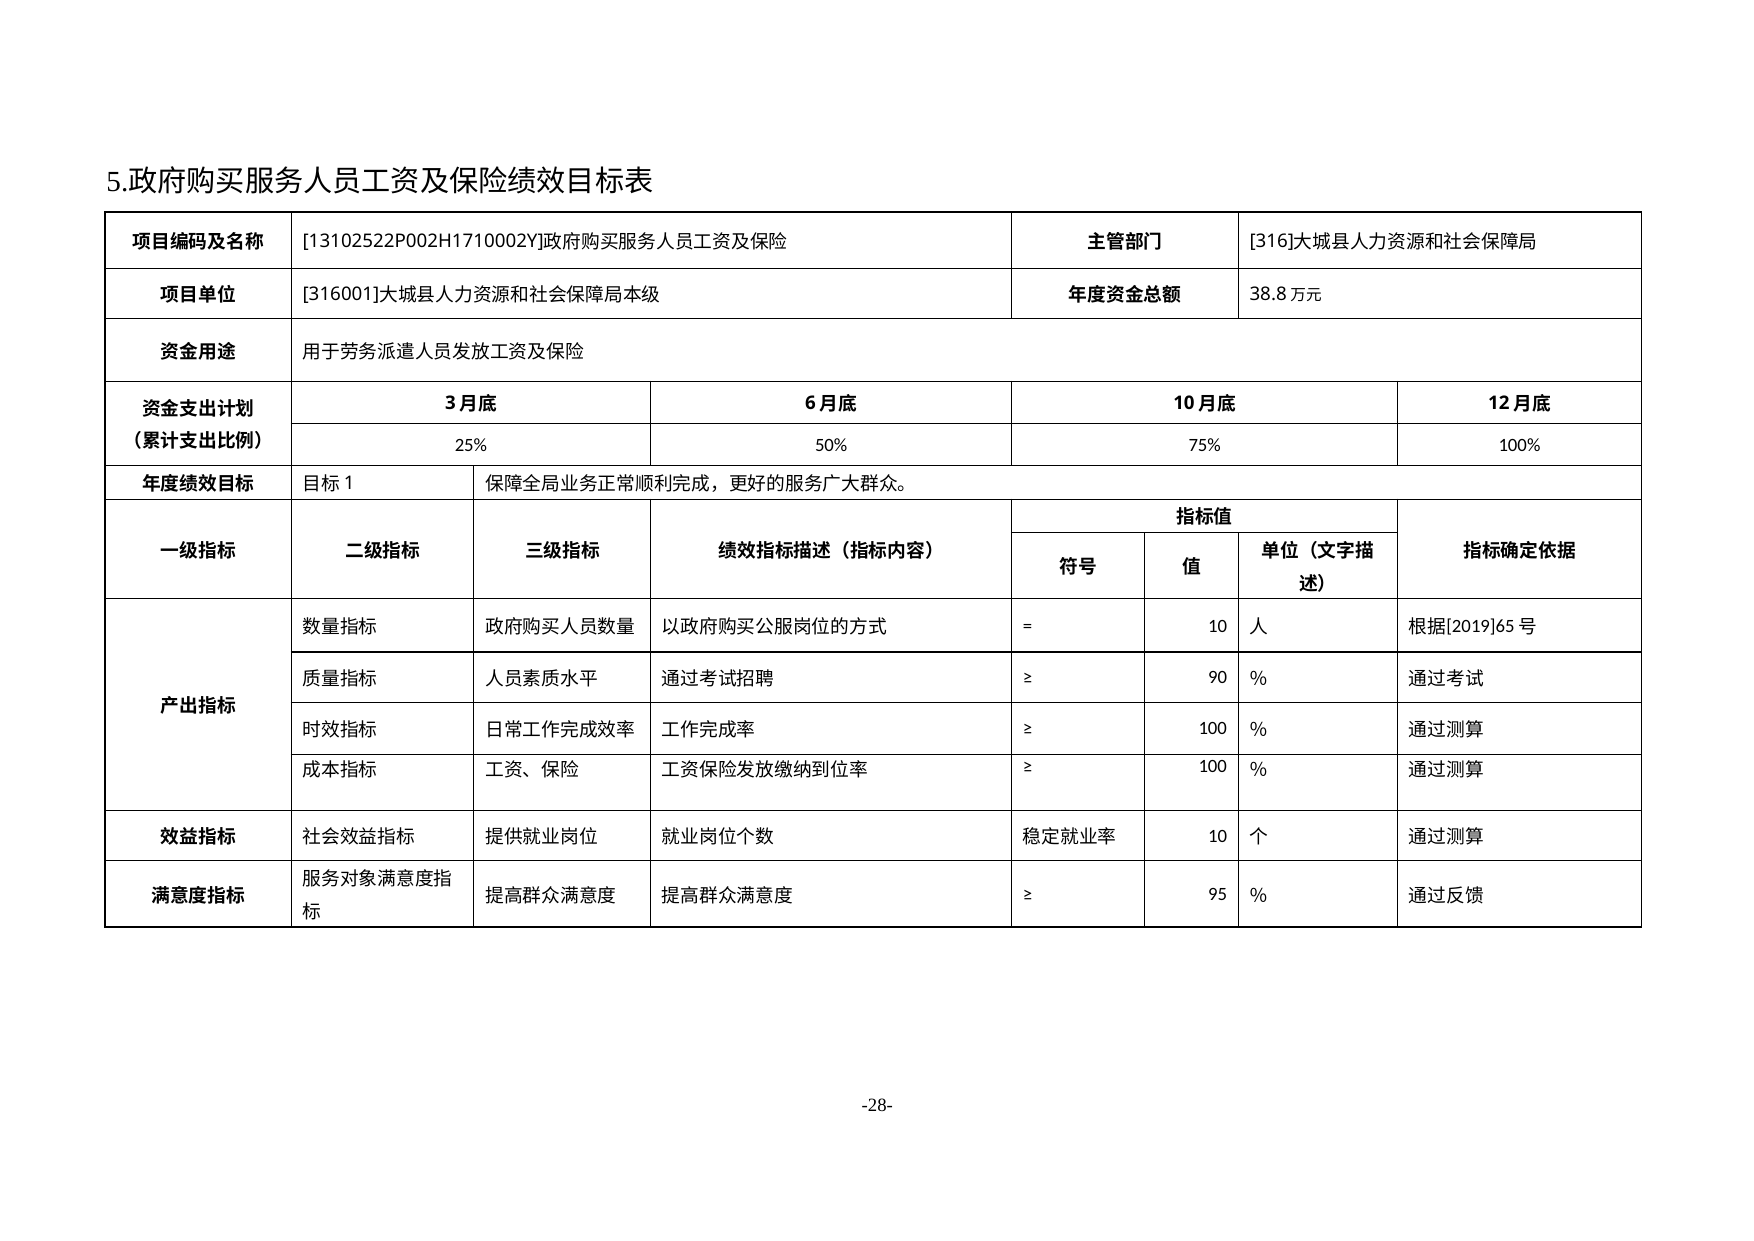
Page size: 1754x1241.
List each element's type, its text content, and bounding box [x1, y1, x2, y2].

table_cell 用于劳务派遣人员发放工资及保险 [292, 319, 1641, 381]
table_cell [316001]大城县人力资源和社会保障局本级 [292, 269, 1011, 318]
table_cell 提高群众满意度 [651, 861, 1011, 926]
table_cell 以政府购买公服岗位的方式 [651, 599, 1011, 651]
table_cell 一级指标 [106, 500, 291, 598]
table_cell 政府购买人员数量 [474, 599, 650, 651]
table_cell 提供就业岗位 [474, 811, 650, 860]
table_cell 服务对象满意度指标 [292, 861, 473, 926]
table_cell = [1012, 599, 1144, 651]
table_cell 年度资金总额 [1012, 269, 1238, 318]
table_cell 三级指标 [474, 500, 650, 598]
table_cell 通过考试招聘 [651, 653, 1011, 702]
table_cell 指标值 [1012, 500, 1397, 532]
table_cell 6月底 [651, 382, 1011, 423]
table_header 主管部门 [1012, 213, 1238, 268]
table_header [13102522P002H1710002Y]政府购买服务人员工资及保险 [292, 213, 1011, 268]
table_cell 通过测算 [1398, 755, 1641, 810]
table_cell 指标确定依据 [1398, 500, 1641, 598]
table_cell 90 [1145, 653, 1238, 702]
table_cell ％ [1239, 861, 1397, 926]
table_cell 提高群众满意度 [474, 861, 650, 926]
table_cell 通过测算 [1398, 811, 1641, 860]
table_cell 稳定就业率 [1012, 811, 1144, 860]
table_cell 保障全局业务正常顺利完成，更好的服务广大群众。 [474, 466, 1641, 498]
table_cell 资金支出计划 （累计支出比例） [106, 382, 291, 465]
table_cell ≥ [1012, 653, 1144, 702]
table_cell ％ [1239, 703, 1397, 753]
table_cell 符号 [1012, 533, 1144, 598]
table_cell 数量指标 [292, 599, 473, 651]
table_cell 质量指标 [292, 653, 473, 702]
table_cell 绩效指标描述（指标内容） [651, 500, 1011, 598]
table_cell ％ [1239, 653, 1397, 702]
table_cell 项目单位 [106, 269, 291, 318]
table_cell 根据[2019]65号 [1398, 599, 1641, 651]
table_cell 3月底 [292, 382, 650, 423]
table_cell 成本指标 [292, 755, 473, 810]
table_header [316]大城县人力资源和社会保障局 [1239, 213, 1641, 268]
table_cell 单位（文字描述） [1239, 533, 1397, 598]
table_cell 10 [1145, 599, 1238, 651]
table_cell 资金用途 [106, 319, 291, 381]
table_cell 100% [1398, 424, 1641, 465]
table_cell 10 [1145, 811, 1238, 860]
table_cell 10月底 [1012, 382, 1397, 423]
table_cell 就业岗位个数 [651, 811, 1011, 860]
table_cell ≥ [1012, 703, 1144, 753]
table_cell 50% [651, 424, 1011, 465]
table_cell 满意度指标 [106, 861, 291, 926]
table_cell 通过测算 [1398, 703, 1641, 753]
table_cell 年度绩效目标 [106, 466, 291, 498]
table_cell 社会效益指标 [292, 811, 473, 860]
table_cell ≥ [1012, 755, 1144, 810]
table_cell 二级指标 [292, 500, 473, 598]
table_cell 工资、保险 [474, 755, 650, 810]
table_cell 个 [1239, 811, 1397, 860]
table_cell 工资保险发放缴纳到位率 [651, 755, 1011, 810]
table_cell 100 [1145, 703, 1238, 753]
table_cell 12月底 [1398, 382, 1641, 423]
table_cell 通过反馈 [1398, 861, 1641, 926]
table_cell ％ [1239, 755, 1397, 810]
list 5.政府购买服务人员工资及保险绩效目标表 [106, 146, 1648, 211]
table_cell ≥ [1012, 861, 1144, 926]
table_cell 通过考试 [1398, 653, 1641, 702]
table_cell 75% [1012, 424, 1397, 465]
table_cell 产出指标 [106, 599, 291, 810]
table_cell 25% [292, 424, 650, 465]
table_cell 日常工作完成效率 [474, 703, 650, 753]
table_cell 38.8万元 [1239, 269, 1641, 318]
table_cell 效益指标 [106, 811, 291, 860]
table_header 项目编码及名称 [106, 213, 291, 268]
table_cell 目标1 [292, 466, 473, 498]
table_cell 值 [1145, 533, 1238, 598]
table_cell 100 [1145, 755, 1238, 810]
table_cell 工作完成率 [651, 703, 1011, 753]
table_cell 人 [1239, 599, 1397, 651]
table_cell 时效指标 [292, 703, 473, 753]
table_cell 人员素质水平 [474, 653, 650, 702]
table_cell 95 [1145, 861, 1238, 926]
